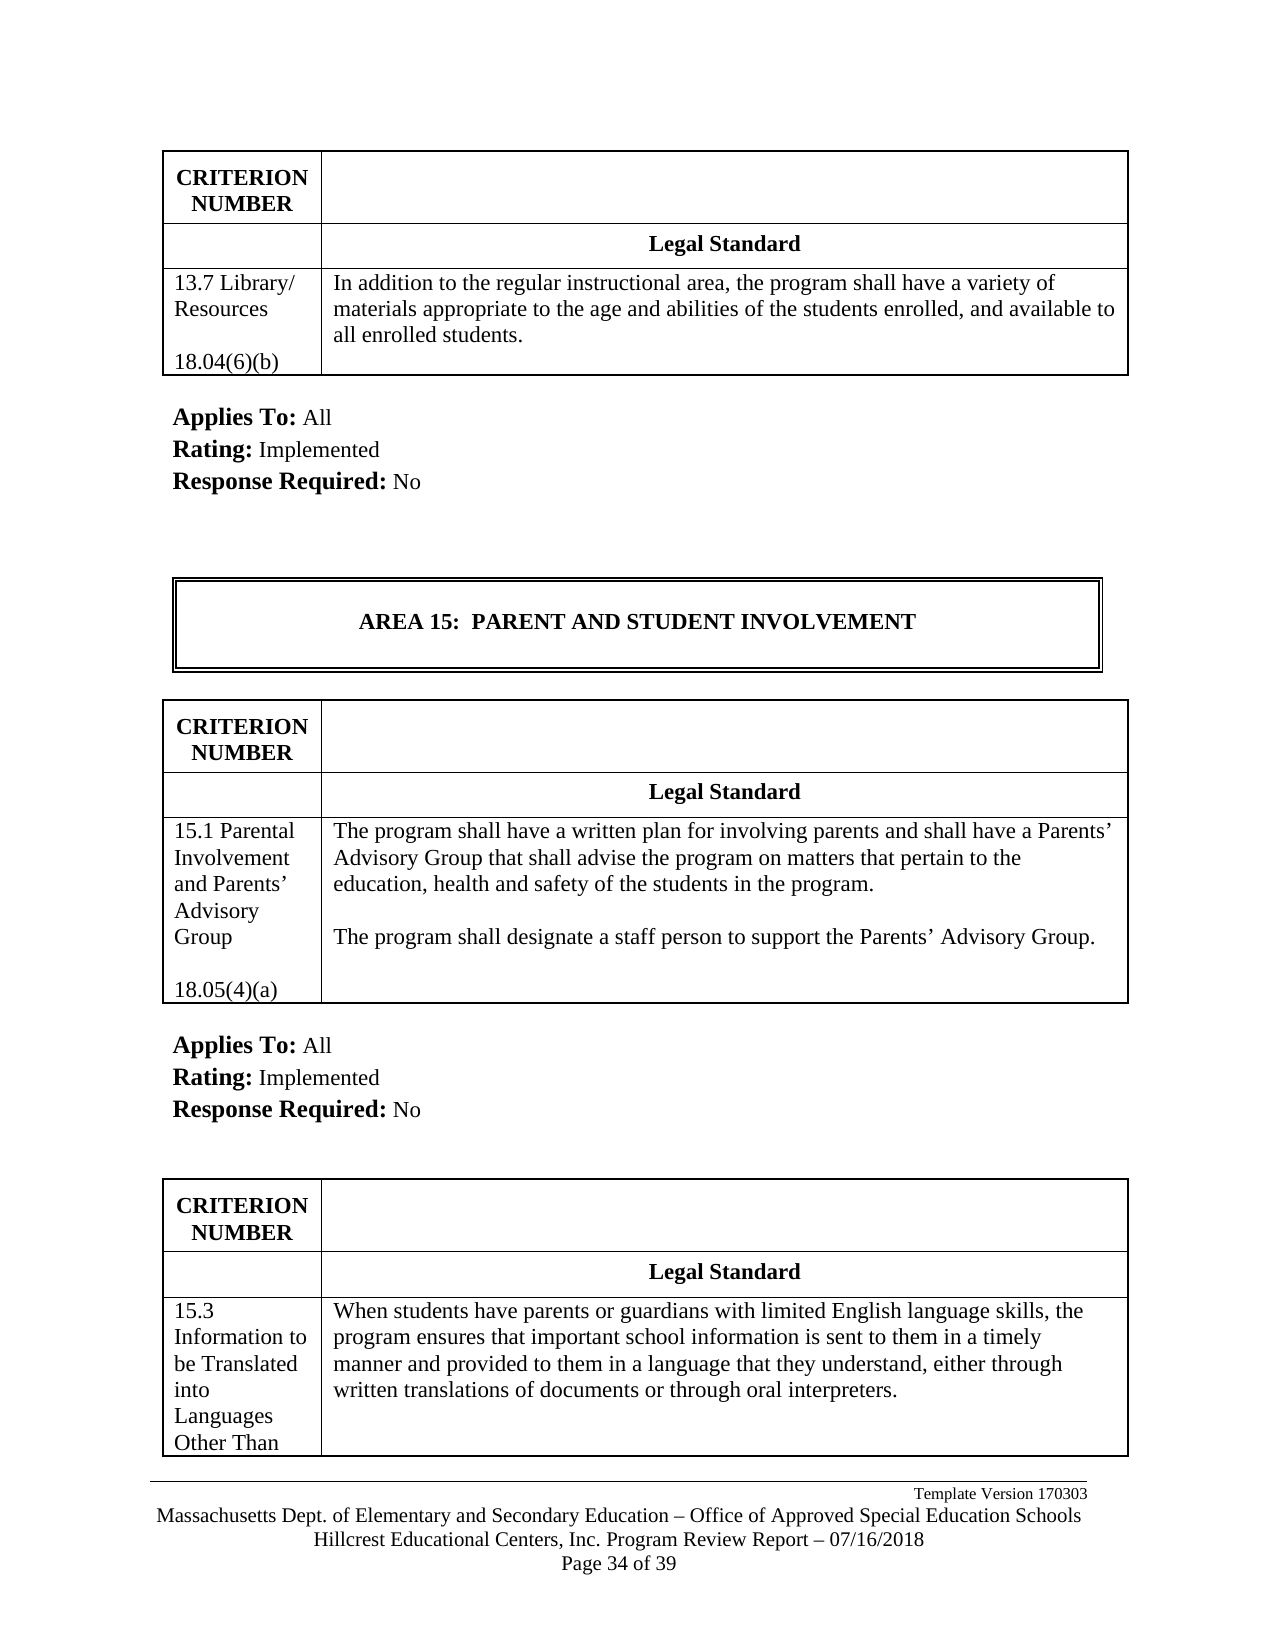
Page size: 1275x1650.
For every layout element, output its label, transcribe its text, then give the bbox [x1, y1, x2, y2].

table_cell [164, 1298, 321, 1455]
table_header CRITERION NUMBER [164, 701, 321, 772]
table_cell 15.1 Parental Involvement and Parents’ Advisory Group 18.05(4)(a) [164, 818, 321, 1002]
table_cell Response Required: No [161, 466, 1127, 498]
table_cell [164, 224, 321, 268]
table_cell [164, 773, 321, 817]
table_header CRITERION NUMBER [164, 1180, 321, 1251]
table_cell [164, 1252, 321, 1297]
table_cell In addition to the regular instructional area, the program shall have a variety of materials appropriate to the age and abilities of the students enrolled, and available to all enrolled students. [322, 269, 1127, 374]
table_cell Legal Standard [322, 224, 1127, 268]
table_cell The program shall have a written plan for involving parents and shall have a Parents’ Advisory Group that shall advise the program on matters that pertain to the education, health and safety of the students in the program. The program shall designate a staff person to support the Parents’ Advisory Group. [322, 818, 1127, 1002]
table_header Applies To: All [161, 1030, 1127, 1062]
table_cell Rating: Implemented [161, 1062, 1127, 1094]
table_cell Legal Standard [322, 1252, 1127, 1297]
table_header AREA 15: PARENT AND STUDENT INVOLVEMENT [177, 582, 1098, 667]
table_cell Legal Standard [322, 773, 1127, 817]
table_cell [322, 1298, 1127, 1455]
table_header [322, 1180, 1127, 1251]
table_header Applies To: All [161, 402, 1127, 434]
table_header [322, 152, 1127, 223]
table_header [322, 701, 1127, 772]
table_cell Response Required: No [161, 1094, 1127, 1126]
table_cell Rating: Implemented [161, 434, 1127, 466]
table_cell 13.7 Library/ Resources 18.04(6)(b) [164, 269, 321, 374]
table_header CRITERION NUMBER [164, 152, 321, 223]
